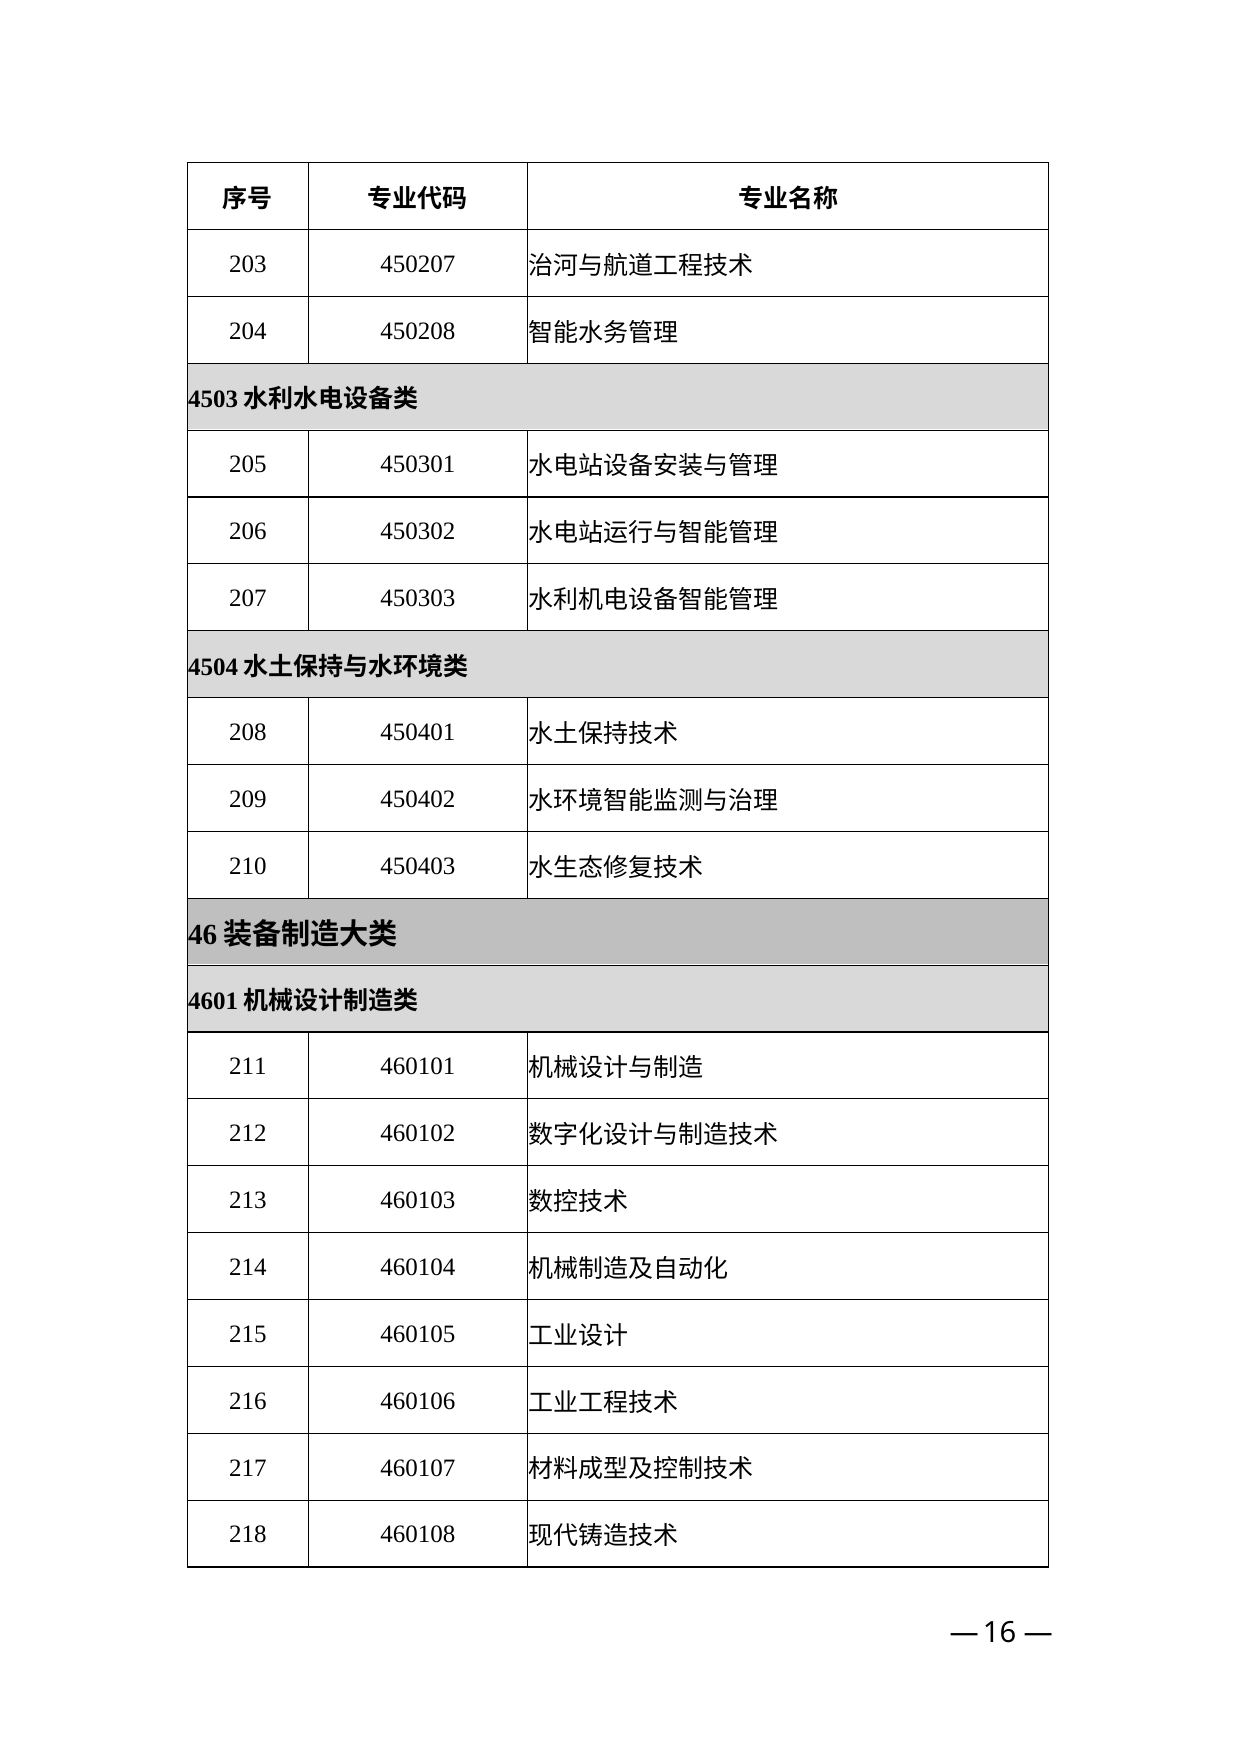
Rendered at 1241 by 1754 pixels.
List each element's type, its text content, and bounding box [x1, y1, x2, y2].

table_cell 460102 [309, 1099, 527, 1165]
table_cell 水生态修复技术 [528, 832, 1048, 898]
table_cell 205 [188, 431, 308, 496]
table_header 专业名称 [528, 163, 1048, 229]
table_cell 水环境智能监测与治理 [528, 765, 1048, 831]
table_cell 218 [188, 1501, 308, 1566]
table_cell 217 [188, 1434, 308, 1499]
table_cell 211 [188, 1033, 308, 1098]
table_cell 450301 [309, 431, 527, 496]
table_cell 智能水务管理 [528, 297, 1048, 363]
table_cell 46装备制造大类 [188, 899, 1048, 964]
table_cell 215 [188, 1300, 308, 1366]
table_cell 210 [188, 832, 308, 898]
table_cell 机械设计与制造 [528, 1033, 1048, 1098]
table_cell 工业设计 [528, 1300, 1048, 1366]
table_cell 机械制造及自动化 [528, 1233, 1048, 1299]
table_cell 208 [188, 698, 308, 764]
table_cell 450401 [309, 698, 527, 764]
table_cell 460105 [309, 1300, 527, 1366]
table_cell 460103 [309, 1166, 527, 1232]
table_cell 460101 [309, 1033, 527, 1098]
table_cell 204 [188, 297, 308, 363]
table_cell 现代铸造技术 [528, 1501, 1048, 1566]
table_cell 水电站运行与智能管理 [528, 498, 1048, 563]
table_header 专业代码 [309, 163, 527, 229]
table_cell 材料成型及控制技术 [528, 1434, 1048, 1499]
table_cell 206 [188, 498, 308, 563]
table_cell 460108 [309, 1501, 527, 1566]
table_header 序号 [188, 163, 308, 229]
table_cell 203 [188, 230, 308, 296]
table_cell 450402 [309, 765, 527, 831]
table_cell 水利机电设备智能管理 [528, 564, 1048, 630]
table_cell 450302 [309, 498, 527, 563]
table_cell 207 [188, 564, 308, 630]
table_cell 212 [188, 1099, 308, 1165]
table_cell 213 [188, 1166, 308, 1232]
table_cell 4503水利水电设备类 [188, 364, 1048, 429]
table_cell 水土保持技术 [528, 698, 1048, 764]
table_cell 450403 [309, 832, 527, 898]
table_cell 460106 [309, 1367, 527, 1433]
table_cell 450208 [309, 297, 527, 363]
table_cell 工业工程技术 [528, 1367, 1048, 1433]
table_cell 数控技术 [528, 1166, 1048, 1232]
table_cell 450303 [309, 564, 527, 630]
table_cell 4601机械设计制造类 [188, 966, 1048, 1031]
table_cell 水电站设备安装与管理 [528, 431, 1048, 496]
table_cell 治河与航道工程技术 [528, 230, 1048, 296]
table_cell 209 [188, 765, 308, 831]
table_cell 数字化设计与制造技术 [528, 1099, 1048, 1165]
table_cell 4504水土保持与水环境类 [188, 631, 1048, 697]
table_cell 460104 [309, 1233, 527, 1299]
table_cell 460107 [309, 1434, 527, 1499]
table_cell 214 [188, 1233, 308, 1299]
table_cell 216 [188, 1367, 308, 1433]
table_cell 450207 [309, 230, 527, 296]
